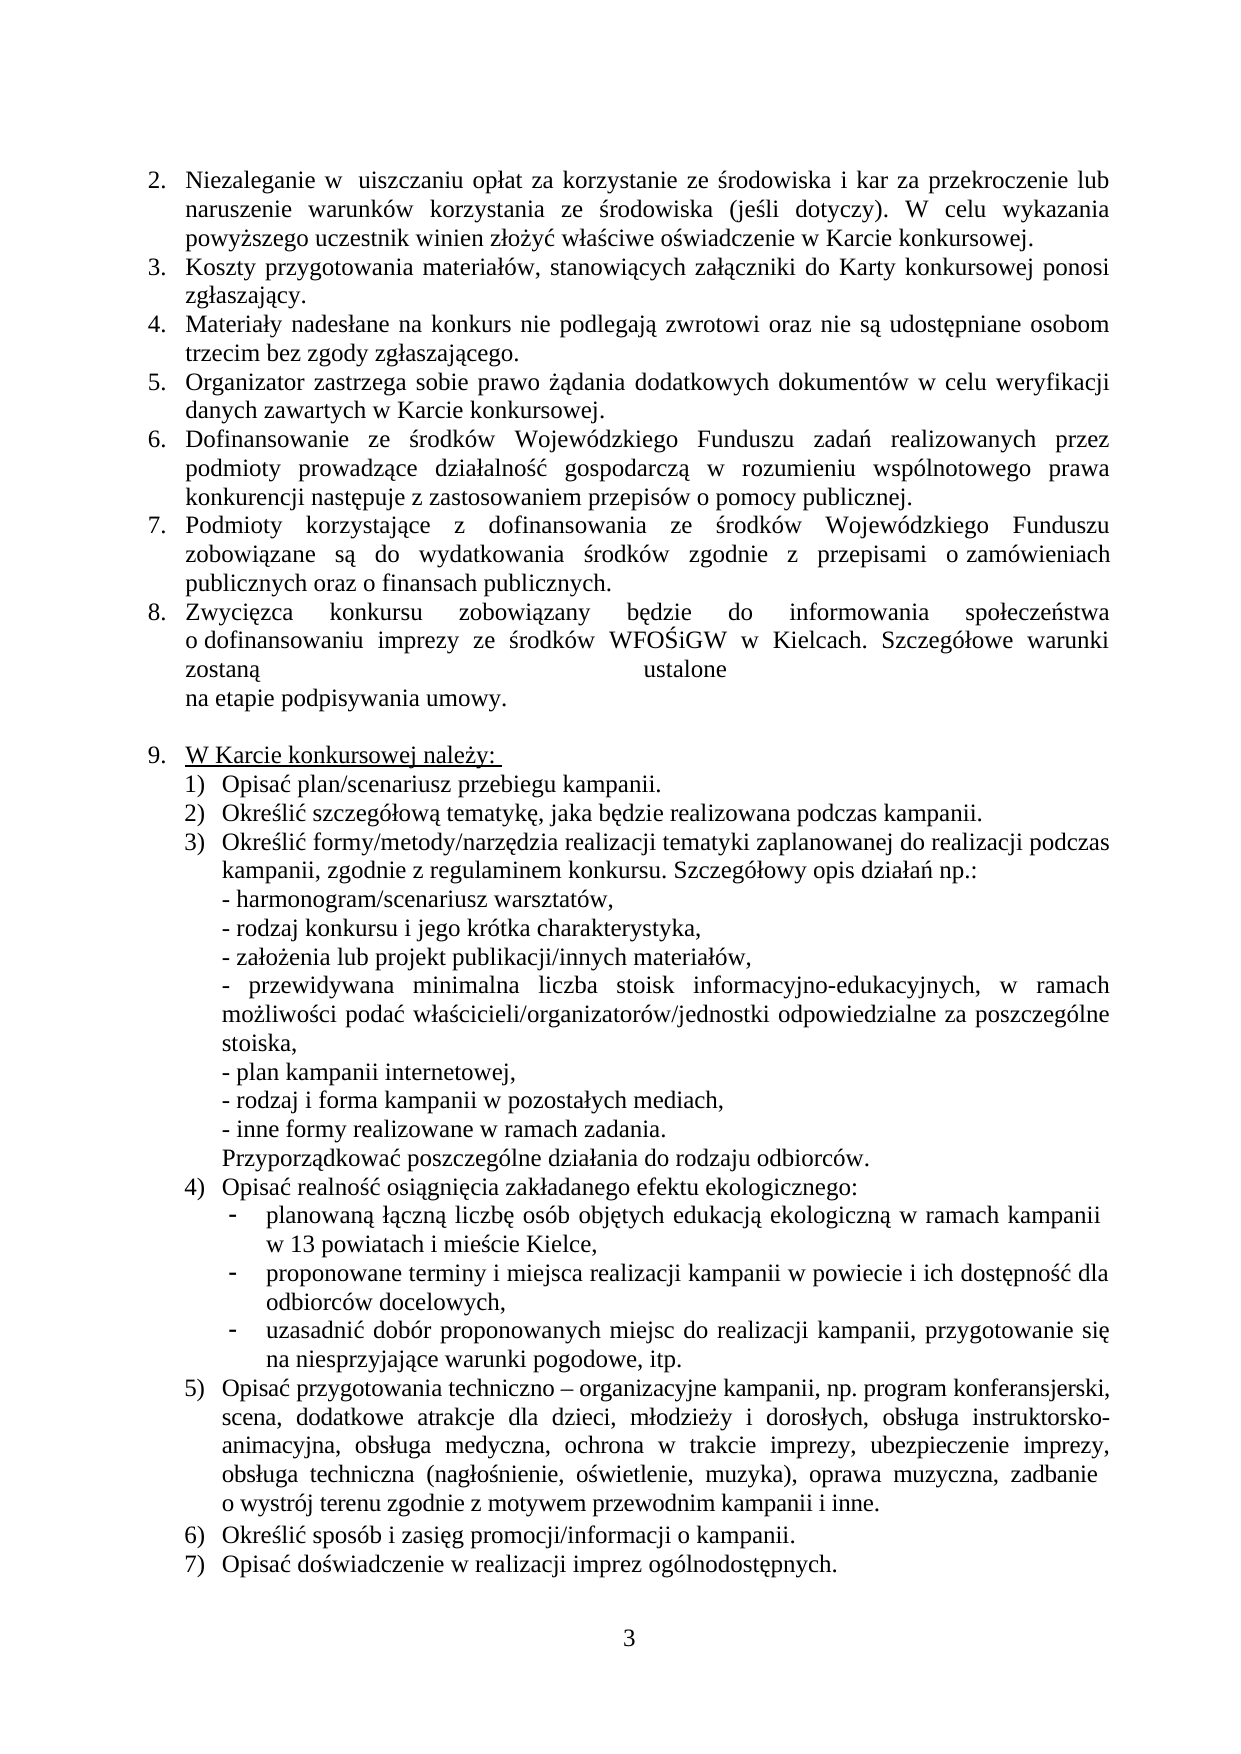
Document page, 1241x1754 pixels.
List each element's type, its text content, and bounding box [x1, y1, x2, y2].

list - rodzaj konkursu i jego krótka charakterystyka, [222, 913, 1110, 942]
list - rodzaj i forma kampanii w pozostałych mediach, [222, 1085, 1110, 1114]
list Niezaleganie w uiszczaniu opłat za korzystanie ze środowiska i kar za przekroczenie lub naruszenie warunków korzystania ze środowiska (jeśli dotyczy). W celu wykazania powyższego uczestnik winien złożyć właściwe oświadczenie w Karcie konkursowej. [148, 165, 1110, 252]
list Przyporządkować poszczególne działania do rodzaju odbiorców. [222, 1143, 1110, 1172]
list Opisać doświadczenie w realizacji imprez ogólnodostępnych. [184, 1549, 1110, 1578]
list proponowane terminy i miejsca realizacji kampanii w powiecie i ich dostępność dla odbiorców docelowych, [228, 1258, 1110, 1315]
list Dofinansowanie ze środków Wojewódzkiego Funduszu zadań realizowanych przez podmioty prowadzące działalność gospodarczą w rozumieniu wspólnotowego prawa konkurencji następuje z zastosowaniem przepisów o pomocy publicznej. [148, 424, 1110, 510]
list Określić formy/metody/narzędzia realizacji tematyki zaplanowanej do realizacji podczas kampanii, zgodnie z regulaminem konkursu. Szczegółowy opis działań np.: [184, 827, 1110, 884]
list uzasadnić dobór proponowanych miejsc do realizacji kampanii, przygotowanie się na niesprzyjające warunki pogodowe, itp. [228, 1315, 1110, 1373]
list Podmioty korzystające z dofinansowania ze środków Wojewódzkiego Funduszu zobowiązane są do wydatkowania środków zgodnie z przepisami o zamówieniach publicznych oraz o finansach publicznych. [148, 510, 1110, 597]
list planowaną łączną liczbę osób objętych edukacją ekologiczną w ramach kampanii w 13 powiatach i mieście Kielce, [228, 1200, 1110, 1258]
list Określić sposób i zasięg promocji/informacji o kampanii. [184, 1520, 1110, 1549]
list Opisać plan/scenariusz przebiegu kampanii. [184, 769, 1110, 798]
list - inne formy realizowane w ramach zadania. [222, 1114, 1110, 1143]
list - przewidywana minimalna liczba stoisk informacyjno-edukacyjnych, w ramach możliwości podać właścicieli/organizatorów/jednostki odpowiedzialne za poszczególne stoiska, [222, 970, 1110, 1057]
list - harmonogram/scenariusz warsztatów, [222, 884, 1110, 913]
list - plan kampanii internetowej, [222, 1057, 1110, 1085]
list - założenia lub projekt publikacji/innych materiałów, [222, 942, 1110, 970]
list Organizator zastrzega sobie prawo żądania dodatkowych dokumentów w celu weryfikacji danych zawartych w Karcie konkursowej. [148, 367, 1110, 424]
list Materiały nadesłane na konkurs nie podlegają zwrotowi oraz nie są udostępniane osobom trzecim bez zgody zgłaszającego. [148, 309, 1110, 367]
list Zwycięzca konkursu zobowiązany będzie do informowania społeczeństwa o dofinansowaniu imprezy ze środków WFOŚiGW w Kielcach. Szczegółowe warunki zostaną ustalone na etapie podpisywania umowy. [148, 597, 1110, 712]
list Opisać przygotowania techniczno – organizacyjne kampanii, np. program konferansjerski, scena, dodatkowe atrakcje dla dzieci, młodzieży i dorosłych, obsługa instruktorsko-animacyjna, obsługa medyczna, ochrona w trakcie imprezy, ubezpieczenie imprezy, obsługa techniczna (nagłośnienie, oświetlenie, muzyka), oprawa muzyczna, zadbanie o wystrój terenu zgodnie z motywem przewodnim kampanii i inne. [184, 1373, 1110, 1517]
list W Karcie konkursowej należy: [148, 740, 1110, 769]
list Koszty przygotowania materiałów, stanowiących załączniki do Karty konkursowej ponosi zgłaszający. [148, 252, 1110, 309]
list Określić szczegółową tematykę, jaka będzie realizowana podczas kampanii. [184, 798, 1110, 827]
list Opisać realność osiągnięcia zakładanego efektu ekologicznego: [184, 1172, 1110, 1200]
